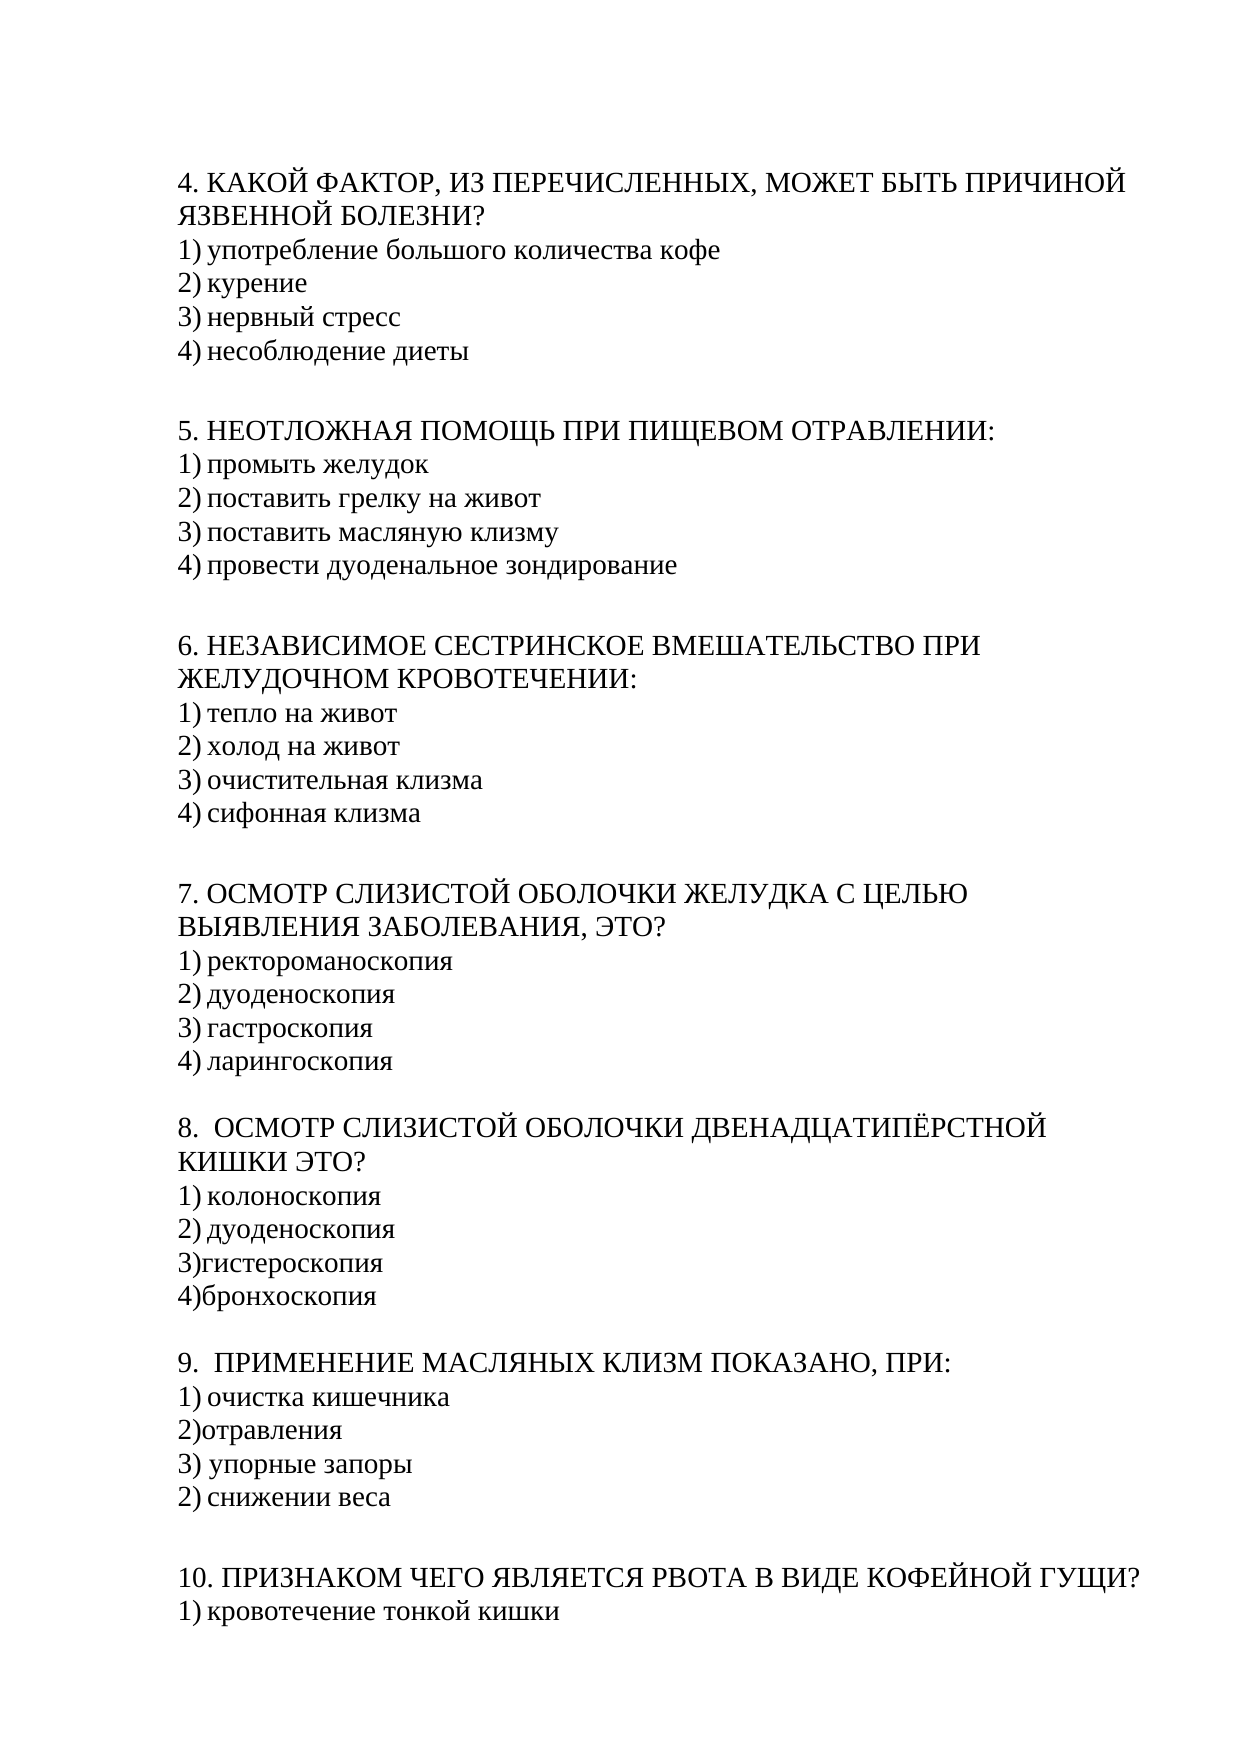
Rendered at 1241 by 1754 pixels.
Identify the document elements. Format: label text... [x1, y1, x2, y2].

text 9. Применение масляных клизм показано, при: [177, 1345, 1152, 1379]
text 8. Осмотр слизистой оболочки двенадцатипёрстной кишки это? [177, 1111, 1152, 1178]
list очистка кишечника [177, 1379, 1152, 1412]
list колоноскопия [177, 1178, 1152, 1211]
list курение [177, 266, 1152, 299]
list ларингоскопия [177, 1043, 1152, 1077]
list провести дуоденальное зондирование [177, 547, 1152, 581]
list несоблюдение диеты [177, 333, 1152, 366]
list снижении веса [177, 1479, 1152, 1513]
list дуоденоскопия [177, 976, 1152, 1010]
list кровотечение тонкой кишки [177, 1593, 1152, 1627]
text 4. Какой фактор, из перечисленных, может быть причиной язвенной болезни? [177, 165, 1152, 232]
text 6. Независимое сестринское вмешательство при желудочном кровотечении: [177, 628, 1152, 695]
list гастроскопия [177, 1010, 1152, 1043]
text 3)гистероскопия [177, 1245, 1152, 1278]
list нервный стресс [177, 299, 1152, 333]
text 4)бронхоскопия [177, 1278, 1152, 1312]
list тепло на живот [177, 695, 1152, 728]
list дуоденоскопия [177, 1211, 1152, 1245]
list сифонная клизма [177, 795, 1152, 829]
text 2)отравления [177, 1412, 1152, 1446]
list употребление большого количества кофе [177, 232, 1152, 266]
list ректороманоскопия [177, 943, 1152, 976]
text 10. Признаком чего является рвота в виде кофейной гущи? [177, 1560, 1152, 1593]
text 7. Осмотр слизистой оболочки желудка с целью выявления заболевания, это? [177, 876, 1152, 943]
list поставить масляную клизму [177, 514, 1152, 547]
text 5. Неотложная помощь при пищевом отравлении: [177, 413, 1152, 447]
list очистительная клизма [177, 762, 1152, 795]
text 3) упорные запоры [177, 1446, 1152, 1479]
list холод на живот [177, 728, 1152, 762]
list промыть желудок [177, 447, 1152, 480]
list поставить грелку на живот [177, 480, 1152, 514]
